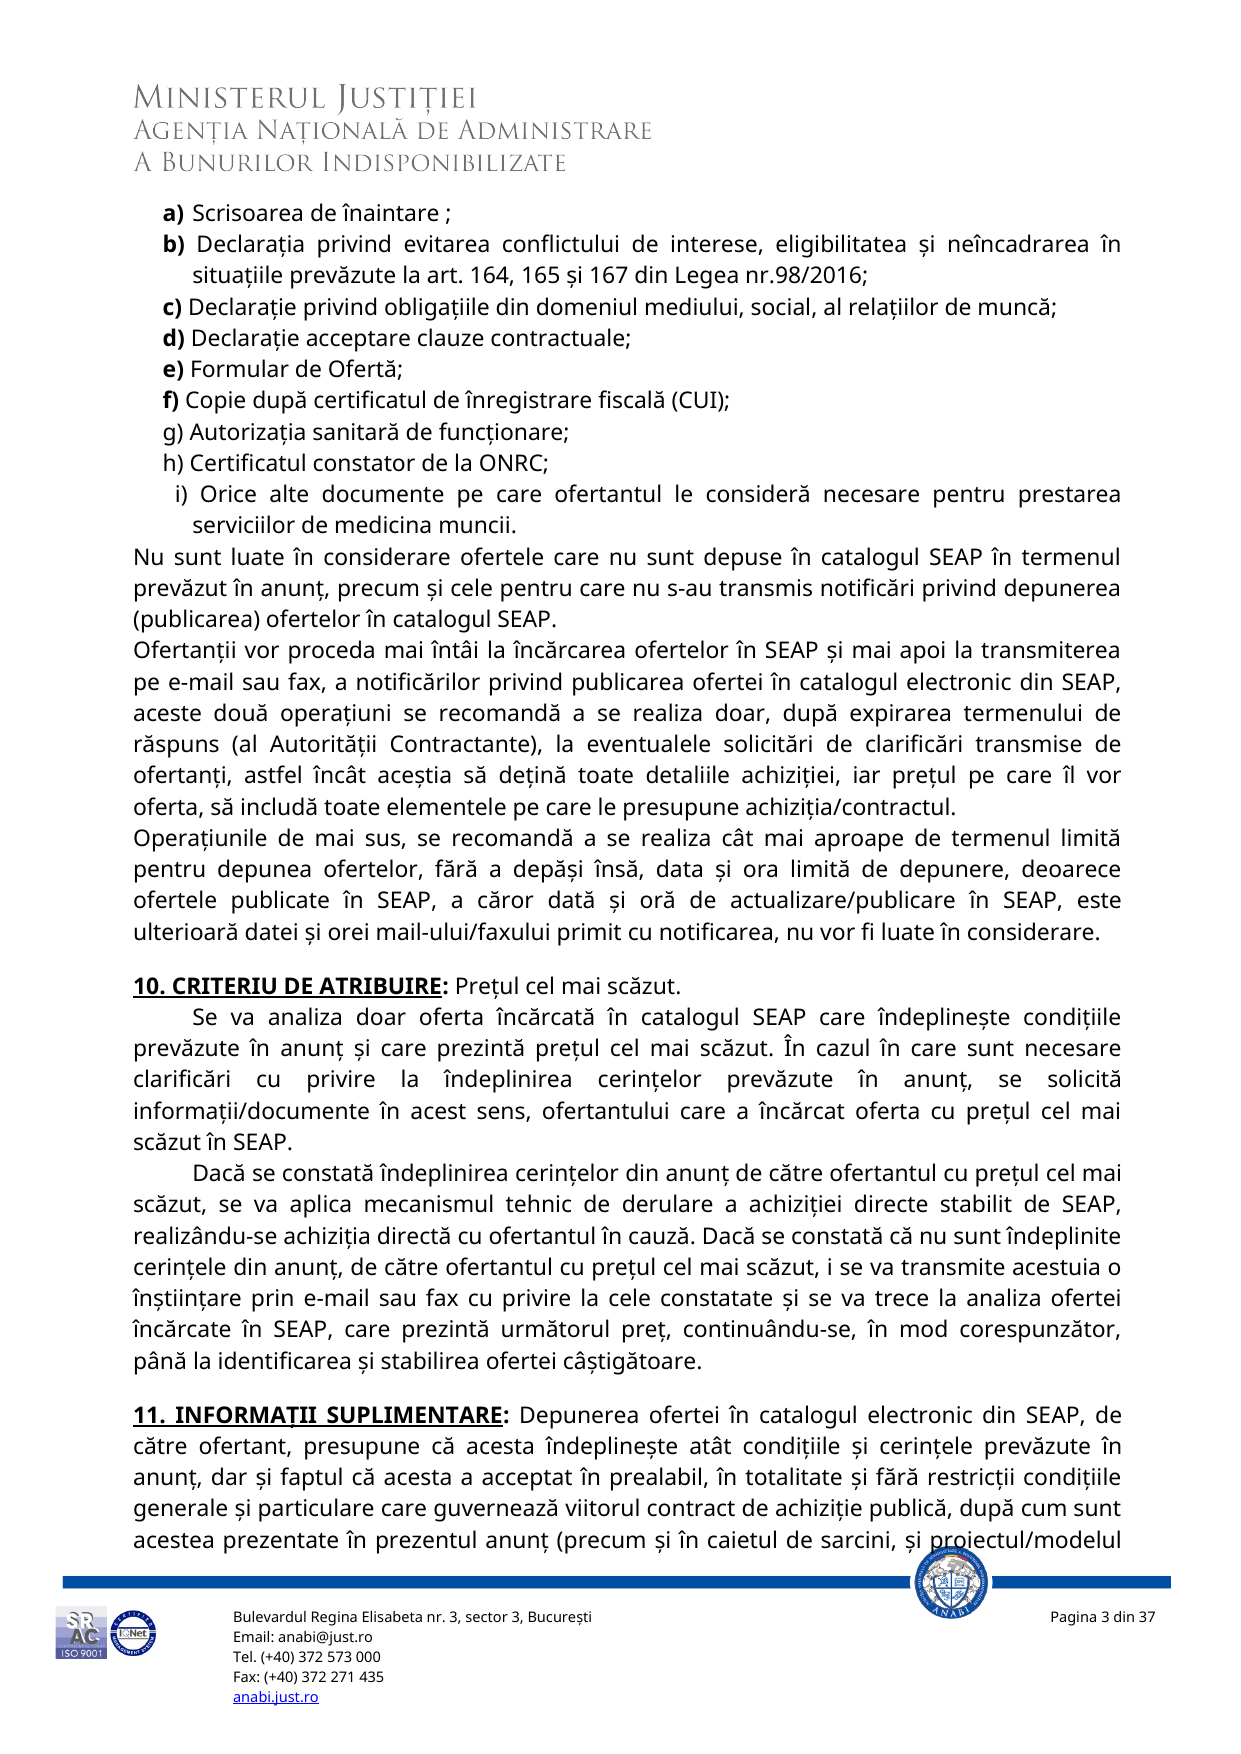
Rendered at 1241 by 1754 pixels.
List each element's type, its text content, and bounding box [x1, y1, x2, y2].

text Operațiunile de mai sus, se recomandă a se realiza cât mai aproape de termenul limită pentru depunea ofertelor, fără a depăși însă, data și ora limită de depunere, deoarece ofertele publicate în SEAP, a căror dată și oră de actualizare/publicare în SEAP, este ulterioară datei și orei mail-ului/faxului primit cu notificarea, nu vor fi luate în considerare. [133, 822, 1123, 947]
text c) Declarație privind obligațiile din domeniul mediului, social, al relațiilor de muncă; [162, 291, 1123, 322]
text Nu sunt luate în considerare ofertele care nu sunt depuse în catalogul SEAP în termenul prevăzut în anunț, precum și cele pentru care nu s-au transmis notificări privind depunerea (publicarea) ofertelor în catalogul SEAP. [133, 541, 1123, 634]
text f) Copie după certificatul de înregistrare fiscală (CUI); [162, 384, 1123, 416]
list Scrisoarea de înaintare ; [162, 197, 1123, 228]
text Se va analiza doar oferta încărcată în catalogul SEAP care îndeplinește condițiile prevăzute în anunț și care prezintă prețul cel mai scăzut. În cazul în care sunt necesare clarificări cu privire la îndeplinirea cerințelor prevăzute în anunț, se solicită informații/documente în acest sens, ofertantului care a încărcat oferta cu prețul cel mai scăzut în SEAP. [133, 1001, 1123, 1157]
picture [55, 1540, 1172, 1659]
text h) Certificatul constator de la ONRC; [162, 447, 1123, 478]
text i) Orice alte documente pe care ofertantul le consideră necesare pentru prestarea serviciilor de medicina muncii. [162, 478, 1123, 541]
text b) Declarația privind evitarea conflictului de interese, eligibilitatea și neîncadrarea în situațiile prevăzute la art. 164, 165 și 167 din Legea nr.98/2016; [162, 228, 1123, 291]
text e) Formular de Ofertă; [162, 353, 1123, 384]
text Ofertanții vor proceda mai întâi la încărcarea ofertelor în SEAP și mai apoi la transmiterea pe e-mail sau fax, a notificărilor privind publicarea ofertei în catalogul electronic din SEAP, aceste două operațiuni se recomandă a se realiza doar, după expirarea termenului de răspuns (al Autorității Contractante), la eventualele solicitări de clarificări transmise de ofertanți, astfel încât aceștia să dețină toate detaliile achiziției, iar prețul pe care îl vor oferta, să includă toate elementele pe care le presupune achiziția/contractul. [133, 634, 1123, 822]
text d) Declarație acceptare clauze contractuale; [162, 322, 1123, 353]
picture [132, 84, 652, 172]
text 10. CRITERIU DE ATRIBUIRE: Prețul cel mai scăzut. [133, 969, 1123, 1001]
text g) Autorizația sanitară de funcționare; [162, 416, 1123, 447]
text Dacă se constată îndeplinirea cerințelor din anunț de către ofertantul cu prețul cel mai scăzut, se va aplica mecanismul tehnic de derulare a achiziției directe stabilit de SEAP, realizându-se achiziția directă cu ofertantul în cauză. Dacă se constată că nu sunt îndeplinite cerințele din anunț, de către ofertantul cu prețul cel mai scăzut, i se va transmite acestuia o înștiințare prin e-mail sau fax cu privire la cele constatate și se va trece la analiza ofertei încărcate în SEAP, care prezintă următorul preț, continuându-se, în mod corespunzător, până la identificarea și stabilirea ofertei câștigătoare. [133, 1157, 1123, 1376]
